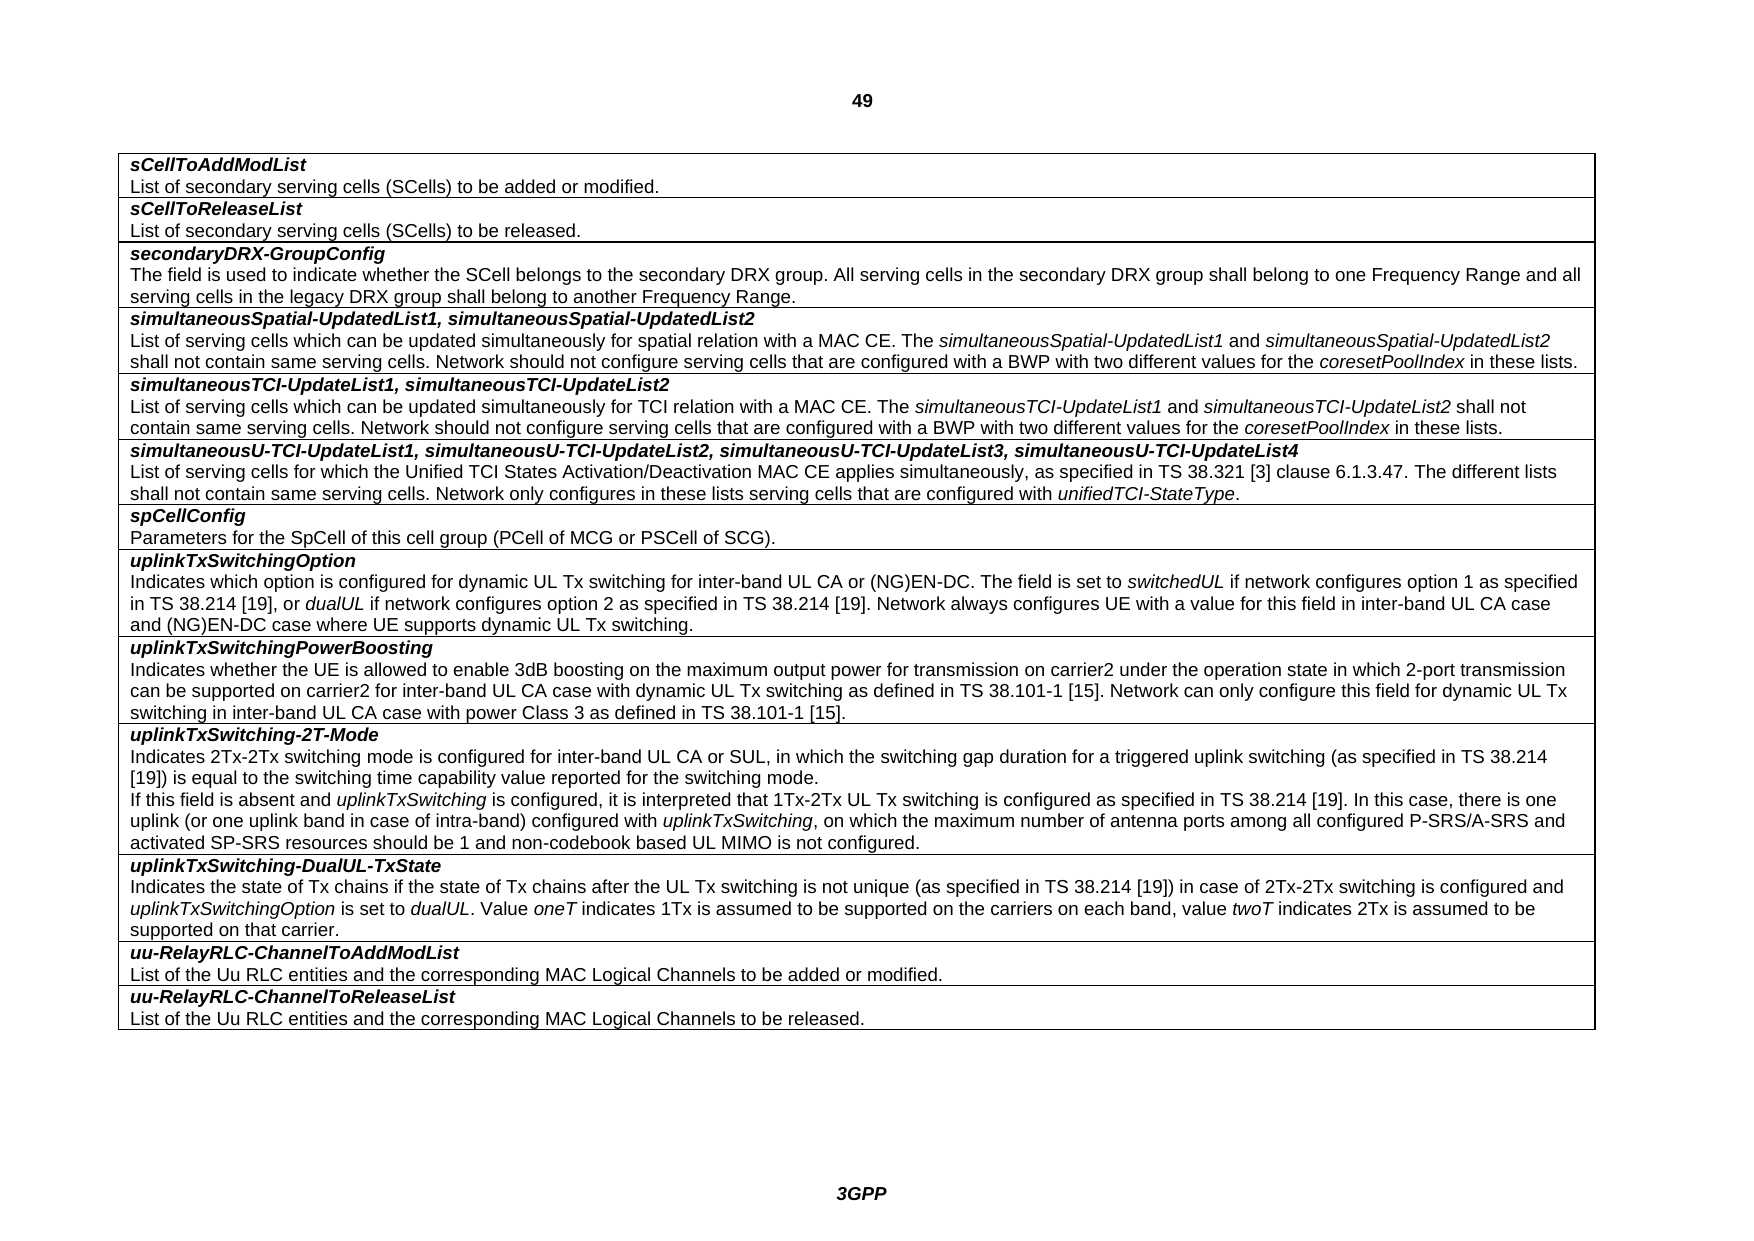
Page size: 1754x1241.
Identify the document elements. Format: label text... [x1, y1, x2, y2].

table_cell sCellToReleaseList List of secondary serving cells (SCells) to be released. [119, 198, 1594, 241]
table_cell secondaryDRX-GroupConfig The field is used to indicate whether the SCell belongs to the secondary DRX group. All serving cells in the secondary DRX group shall belong to one Frequency Range and all serving cells in the legacy DRX group shall belong to another Frequency Range. [119, 243, 1594, 307]
table_cell uu-RelayRLC-ChannelToAddModList List of the Uu RLC entities and the corresponding MAC Logical Channels to be added or modified. [119, 942, 1594, 985]
table_cell uplinkTxSwitchingOption Indicates which option is configured for dynamic UL Tx switching for inter-band UL CA or (NG)EN-DC. The field is set to switchedUL if network configures option 1 as specified in TS 38.214 [19], or dualUL if network configures option 2 as specified in TS 38.214 [19]. Network always configures UE with a value for this field in inter-band UL CA case and (NG)EN-DC case where UE supports dynamic UL Tx switching. [119, 550, 1594, 636]
table_cell spCellConfig Parameters for the SpCell of this cell group (PCell of MCG or PSCell of SCG). [119, 505, 1594, 548]
table_cell uu-RelayRLC-ChannelToReleaseList List of the Uu RLC entities and the corresponding MAC Logical Channels to be released. [119, 986, 1594, 1029]
table_cell uplinkTxSwitchingPowerBoosting Indicates whether the UE is allowed to enable 3dB boosting on the maximum output power for transmission on carrier2 under the operation state in which 2-port transmission can be supported on carrier2 for inter-band UL CA case with dynamic UL Tx switching as defined in TS 38.101-1 [15]. Network can only configure this field for dynamic UL Tx switching in inter-band UL CA case with power Class 3 as defined in TS 38.101-1 [15]. [119, 637, 1594, 723]
table_cell simultaneousTCI-UpdateList1, simultaneousTCI-UpdateList2 List of serving cells which can be updated simultaneously for TCI relation with a MAC CE. The simultaneousTCI-UpdateList1 and simultaneousTCI-UpdateList2 shall not contain same serving cells. Network should not configure serving cells that are configured with a BWP with two different values for the coresetPoolIndex in these lists. [119, 374, 1594, 438]
table_cell sCellToAddModList List of secondary serving cells (SCells) to be added or modified. [119, 154, 1594, 197]
table_cell uplinkTxSwitching-DualUL-TxState Indicates the state of Tx chains if the state of Tx chains after the UL Tx switching is not unique (as specified in TS 38.214 [19]) in case of 2Tx-2Tx switching is configured and uplinkTxSwitchingOption is set to dualUL. Value oneT indicates 1Tx is assumed to be supported on the carriers on each band, value twoT indicates 2Tx is assumed to be supported on that carrier. [119, 855, 1594, 941]
table_cell uplinkTxSwitching-2T-Mode Indicates 2Tx-2Tx switching mode is configured for inter-band UL CA or SUL, in which the switching gap duration for a triggered uplink switching (as specified in TS 38.214 [19]) is equal to the switching time capability value reported for the switching mode. If this field is absent and uplinkTxSwitching is configured, it is interpreted that 1Tx-2Tx UL Tx switching is configured as specified in TS 38.214 [19]. In this case, there is one uplink (or one uplink band in case of intra-band) configured with uplinkTxSwitching, on which the maximum number of antenna ports among all configured P-SRS/A-SRS and activated SP-SRS resources should be 1 and non-codebook based UL MIMO is not configured. [119, 724, 1594, 853]
table_cell simultaneousU-TCI-UpdateList1, simultaneousU-TCI-UpdateList2, simultaneousU-TCI-UpdateList3, simultaneousU-TCI-UpdateList4 List of serving cells for which the Unified TCI States Activation/Deactivation MAC CE applies simultaneously, as specified in TS 38.321 [3] clause 6.1.3.47. The different lists shall not contain same serving cells. Network only configures in these lists serving cells that are configured with unifiedTCI-StateType. [119, 440, 1594, 504]
table_cell simultaneousSpatial-UpdatedList1, simultaneousSpatial-UpdatedList2 List of serving cells which can be updated simultaneously for spatial relation with a MAC CE. The simultaneousSpatial-UpdatedList1 and simultaneousSpatial-UpdatedList2 shall not contain same serving cells. Network should not configure serving cells that are configured with a BWP with two different values for the coresetPoolIndex in these lists. [119, 308, 1594, 373]
